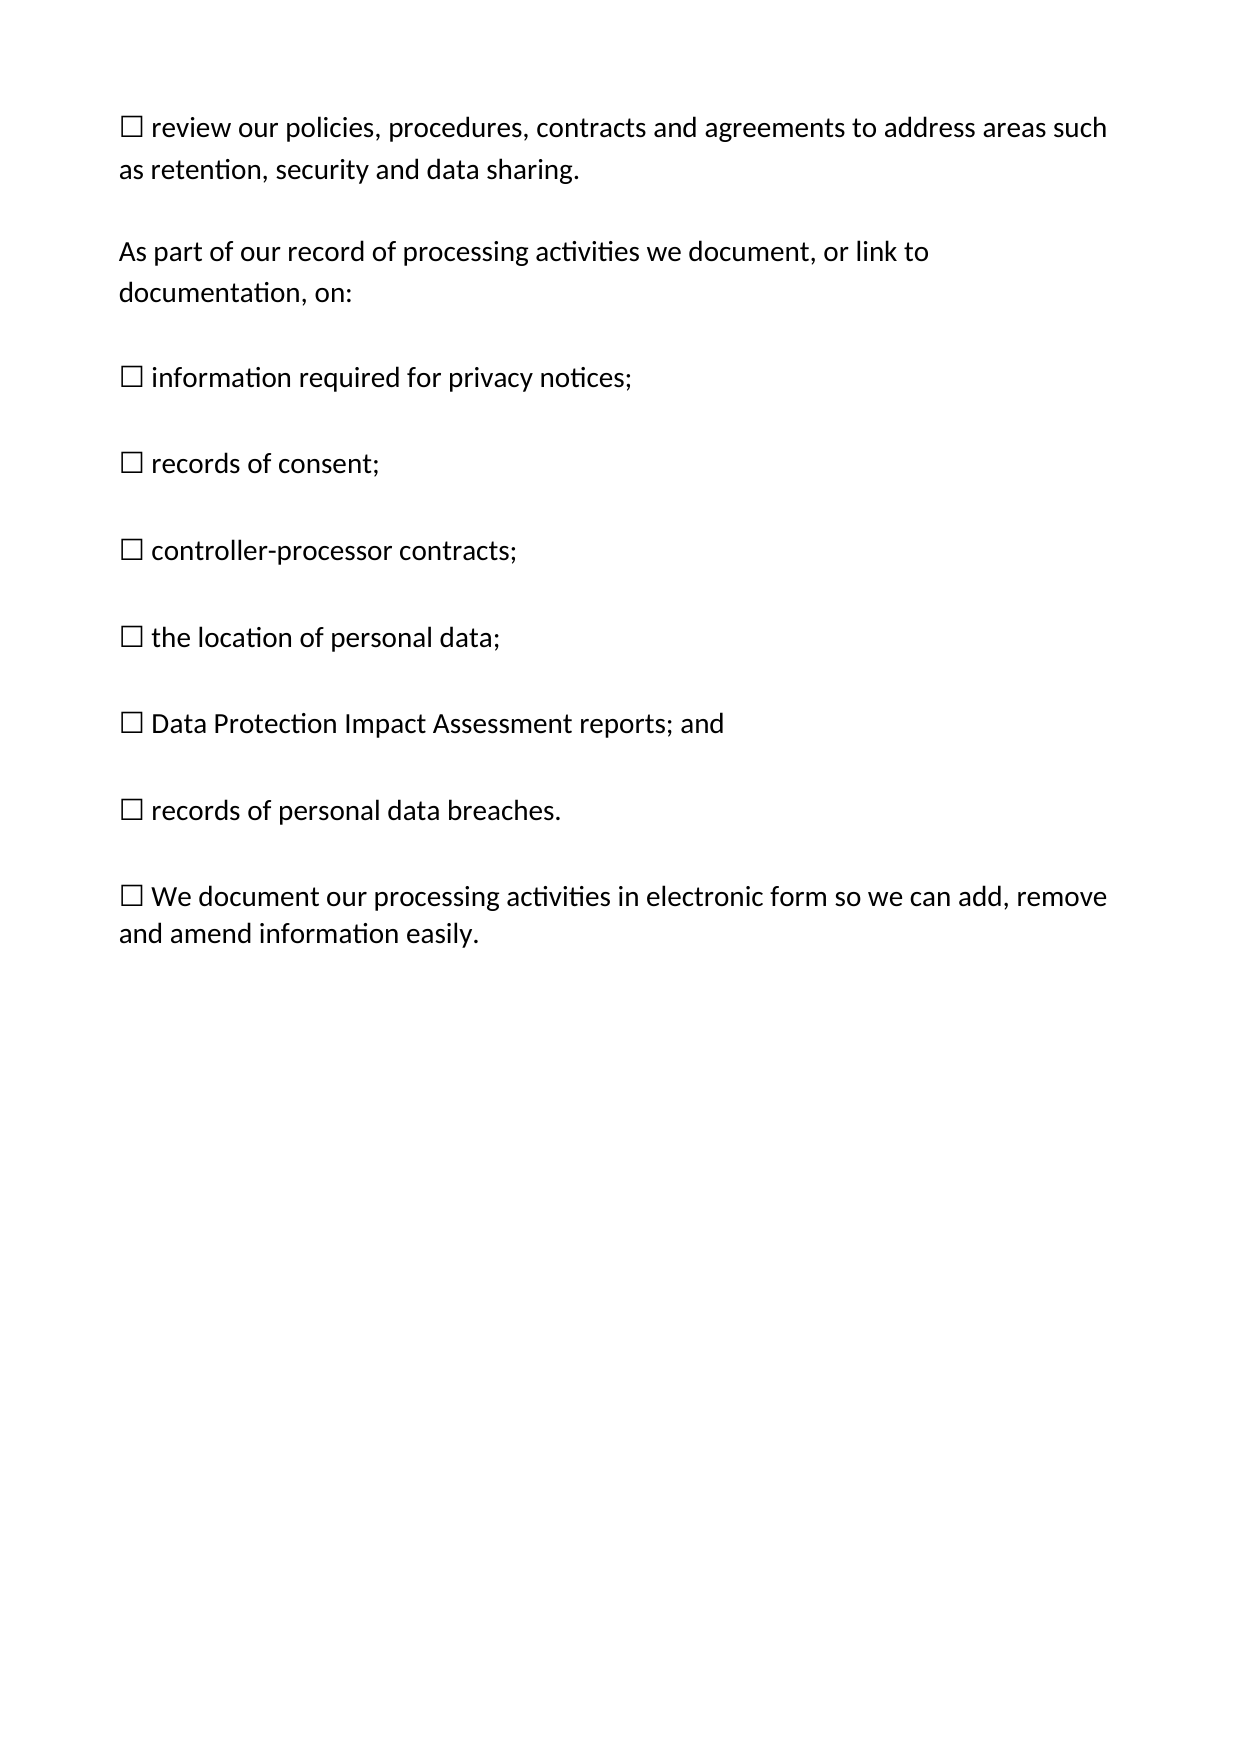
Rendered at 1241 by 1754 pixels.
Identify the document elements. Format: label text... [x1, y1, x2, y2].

text ☐ information required for privacy notices; [118, 356, 1122, 396]
text As part of our record of processing activities we document, or link to documentation, on: [118, 233, 1122, 310]
text ☐ controller-processor contracts; [118, 529, 1122, 569]
text ☐ Data Protection Impact Assessment reports; and [118, 702, 1122, 742]
text ☐ review our policies, procedures, contracts and agreements to address areas such as retention, security and data sharing. [118, 106, 1122, 187]
text ☐ records of consent; [118, 443, 1122, 482]
text ☐ We document our processing activities in electronic form so we can add, remove and amend information easily. [118, 876, 1122, 951]
text ☐ records of personal data breaches. [118, 789, 1122, 829]
text ☐ the location of personal data; [118, 616, 1122, 656]
